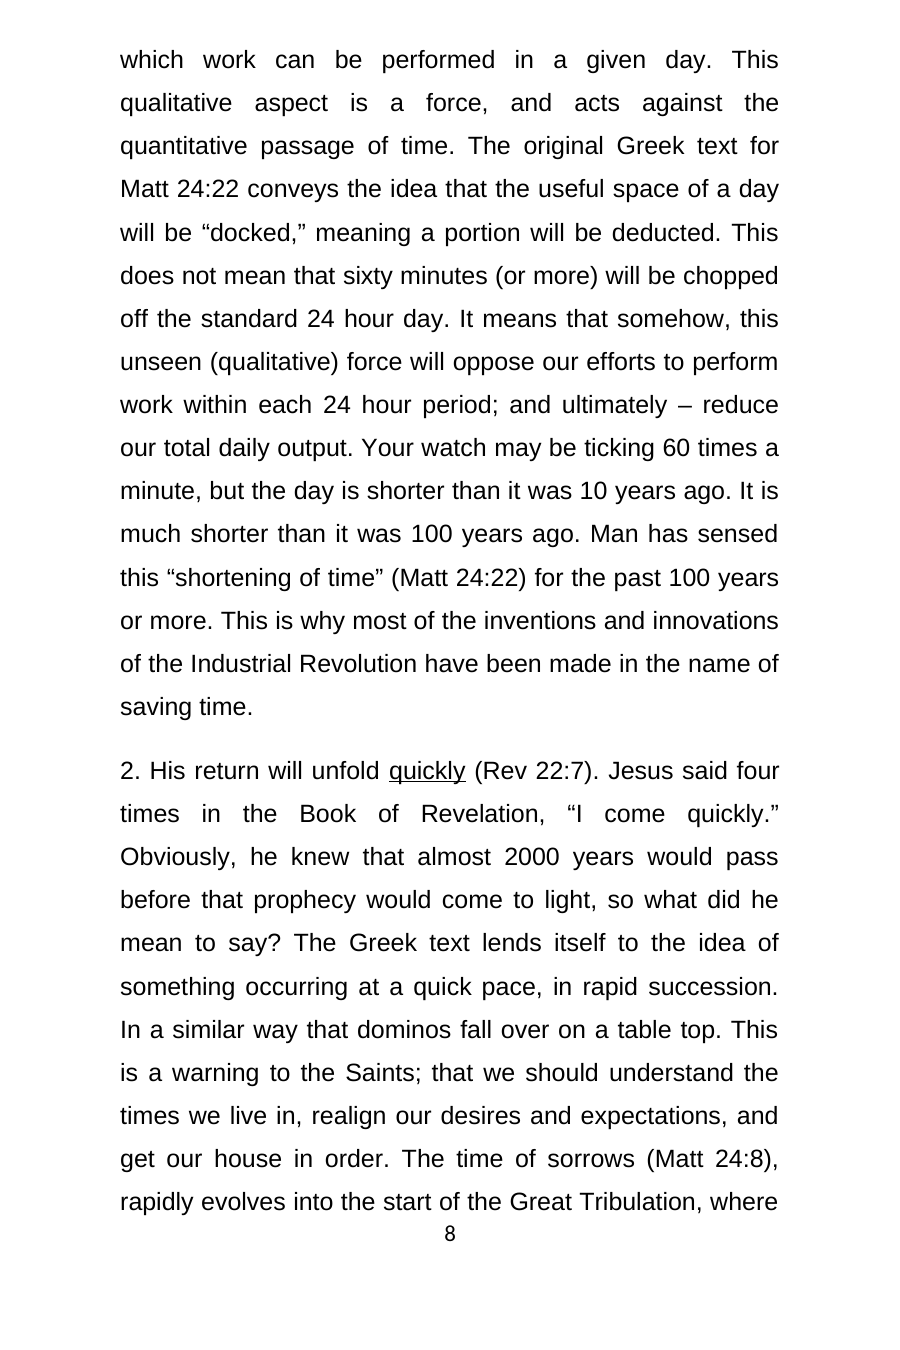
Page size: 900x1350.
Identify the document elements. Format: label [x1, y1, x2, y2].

text [120, 756, 780, 1216]
text [120, 45, 780, 721]
